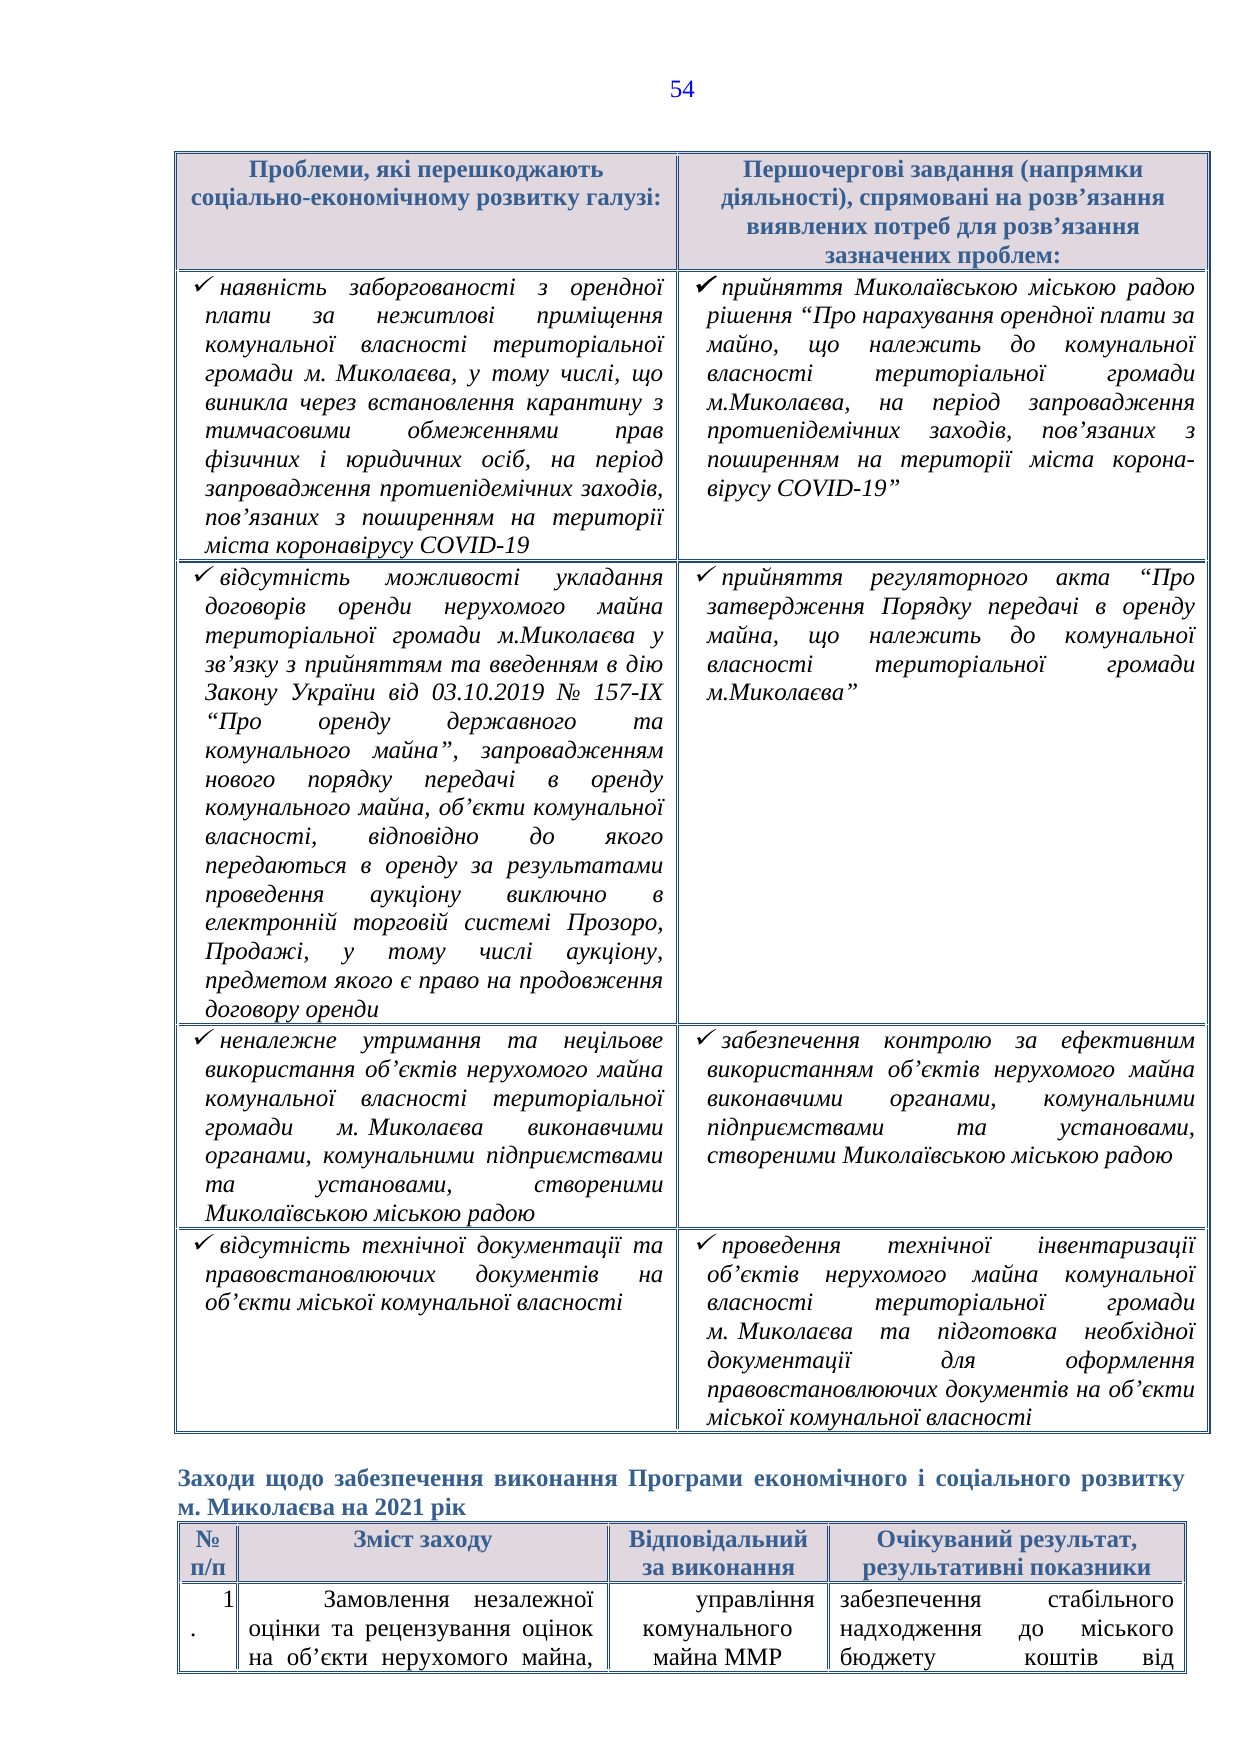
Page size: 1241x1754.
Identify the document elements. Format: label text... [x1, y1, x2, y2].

table_cell відсутність можливості укладання договорів оренди нерухомого майна територіальної громади м.Миколаєва у зв’язку з прийняттям та введенням в дію Закону України від 03.10.2019 № 157-ІХ “Про оренду державного та комунального майна”, запровадженням нового порядку передачі в оренду комунального майна, об’єкти комунальної власності, відповідно до якого передаються в оренду за результатами проведення аукціону виключно в електронній торговій системі Прозоро, Продажі, у тому числі аукціону, предметом якого є право на продовження договору оренди [175, 559, 677, 1022]
table_cell прийняття регуляторного акта “Про затвердження Порядку передачі в оренду майна, що належить до комунальної власності територіальної громади м.Миколаєва” [677, 559, 1209, 1022]
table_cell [609, 1584, 828, 1671]
table_cell наявність заборгованості з орендної плати за нежитлові приміщення комунальної власності територіальної громади м. Миколаєва, у тому числі, що виникла через встановлення карантину з тимчасовими обмеженнями прав фізичних і юридичних осіб, на період запровадження протиепідемічних заходів, пов’язаних з поширенням на території міста коронавірусу СOVID-19 [177, 269, 676, 559]
table_header Очікуваний результат, результативні показники [828, 1524, 1184, 1581]
table_header № п/п [180, 1524, 237, 1581]
table_cell прийняття Миколаївською міською радою рішення “Про нарахування орендної плати за майно, що належить до комунальної власності територіальної громади м.Миколаєва, на період запровадження протиепідемічних заходів, пов’язаних з поширенням на території міста корона- вірусу СOVID-19” [679, 269, 1207, 559]
table_header Відповідальний за виконання [609, 1524, 828, 1581]
table_header Першочергові завдання (напрямки діяльності), спрямовані на розв’язання виявлених потреб для розв’язання зазначених проблем: [677, 154, 1207, 269]
table_cell 1. [179, 1581, 237, 1671]
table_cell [828, 1581, 1186, 1671]
table_header Проблеми, які перешкоджають соціально-економічному розвитку галузі: [177, 154, 677, 269]
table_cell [237, 1584, 608, 1671]
table_cell неналежне утримання та нецільове використання об’єктів нерухомого майна комунальної власності територіальної громади м. Миколаєва виконавчими органами, комунальними підприємствами та установами, створеними Миколаївською міською радою [177, 1023, 676, 1227]
table_cell відсутність технічної документації та правовстановлюючих документів на об’єкти міської комунальної власності [177, 1227, 677, 1431]
table_cell забезпечення контролю за ефективним використанням об’єктів нерухомого майна виконавчими органами, комунальними підприємствами та установами, створеними Миколаївською міською радою [679, 1023, 1207, 1227]
table_header Зміст заходу [237, 1524, 608, 1581]
text Заходи щодо забезпечення виконання Програми економічного і соціального розвитку м. Миколаєва на 2021 рік [177, 1463, 1185, 1521]
table_cell проведення технічної інвентаризації об’єктів нерухомого майна комунальної власності територіальної громади м. Миколаєва та підготовка необхідної документації для оформлення правовстановлюючих документів на об’єкти міської комунальної власності [677, 1227, 1207, 1431]
